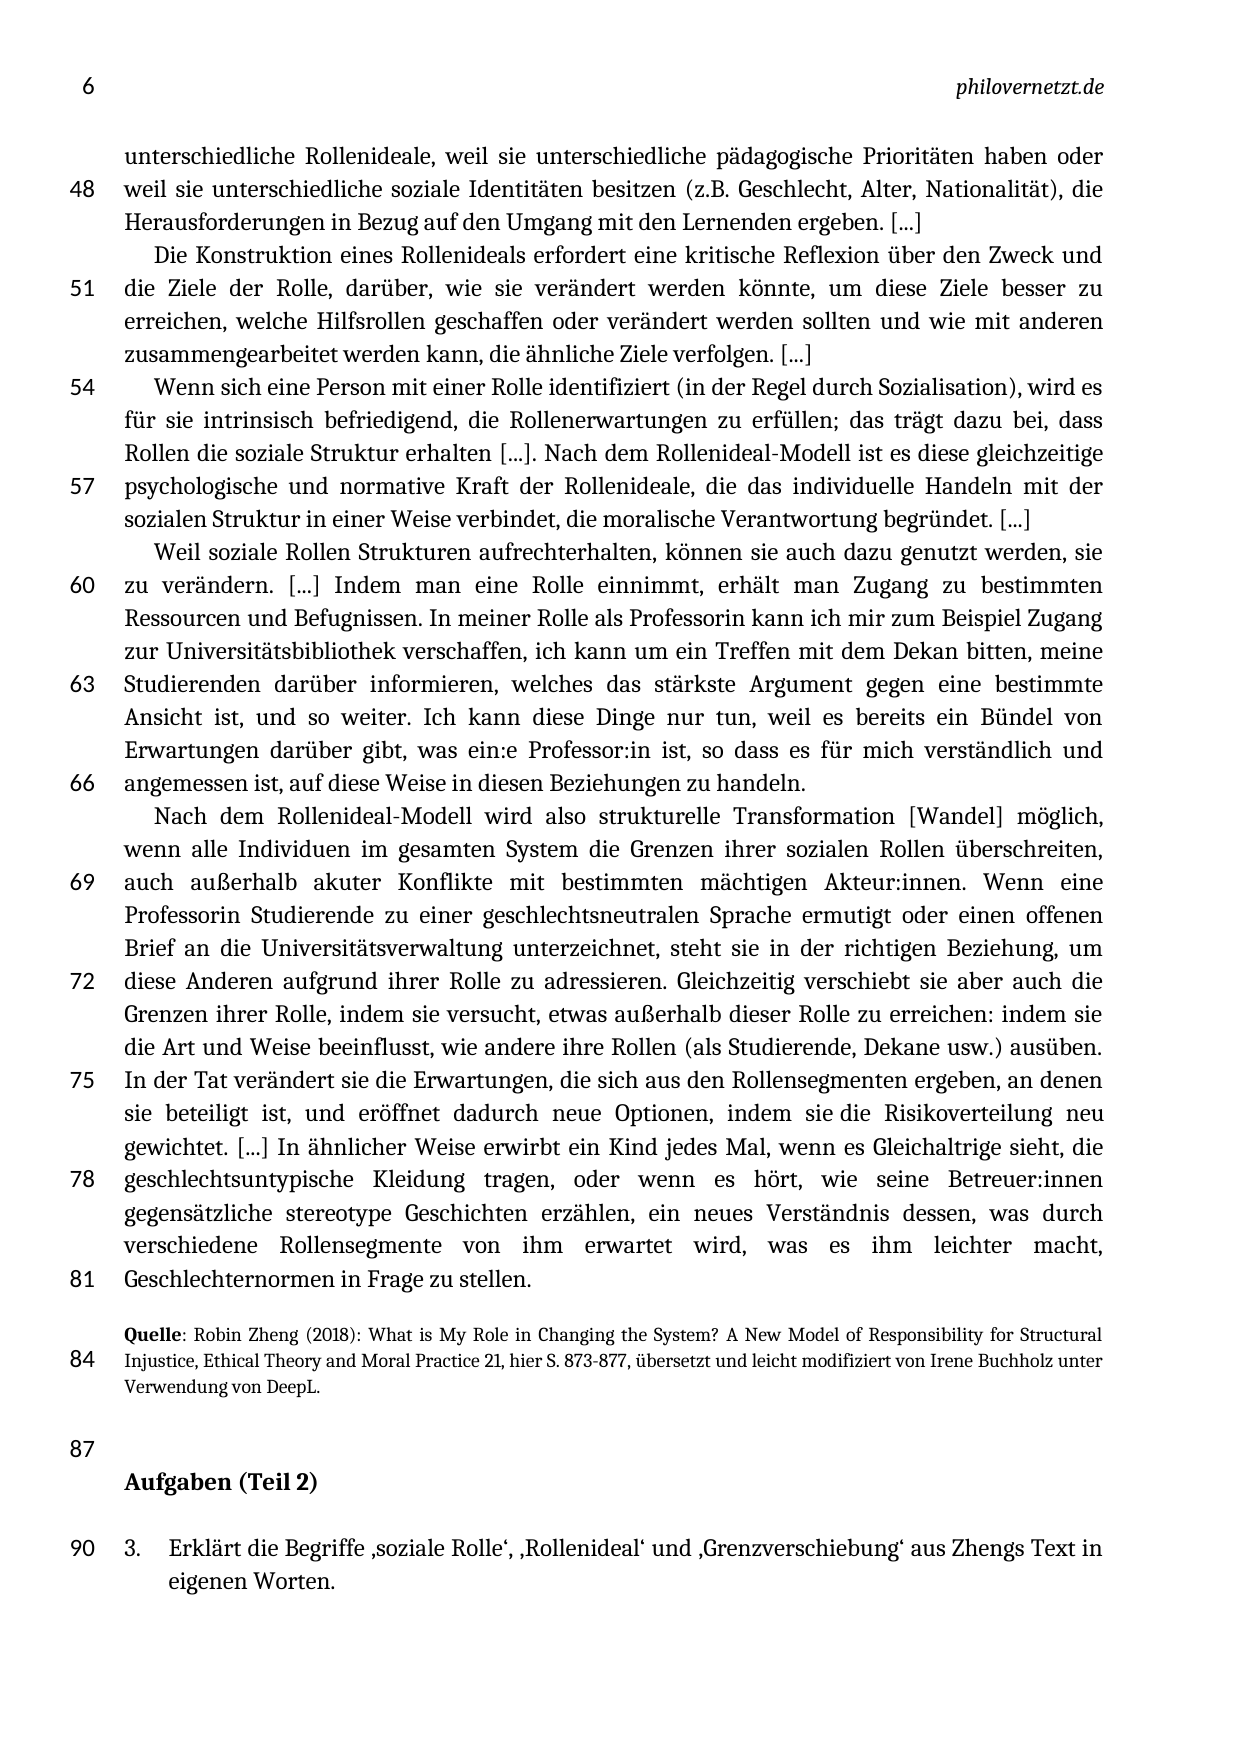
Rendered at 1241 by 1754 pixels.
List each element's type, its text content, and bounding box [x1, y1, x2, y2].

text Die Konstruktion eines Rollenideals erfordert eine kritische Reflexion über den Zweck und die Ziele der Rolle, darüber, wie sie verändert werden könnte, um diese Ziele besser zu erreichen, welche Hilfsrollen geschaffen oder verändert werden sollten und wie mit anderen zusammengearbeitet werden kann, die ähnliche Ziele verfolgen. [...] [124, 241, 1104, 369]
text Wenn sich eine Person mit einer Rolle identifiziert (in der Regel durch Sozialisation), wird es für sie intrinsisch befriedigend, die Rollenerwartungen zu erfüllen; das trägt dazu bei, dass Rollen die soziale Struktur erhalten [...]. Nach dem Rollenideal-Modell ist es diese gleichzeitige psychologische und normative Kraft der Rollenideale, die das individuelle Handeln mit der sozialen Struktur in einer Weise verbindet, die moralische Verantwortung begründet. [...] [124, 373, 1104, 534]
text Quelle: Robin Zheng (2018): What is My Role in Changing the System? A New Model of Responsibility for Structural Injustice, Ethical Theory and Moral Practice 21, hier S. 873-877, übersetzt und leicht modifiziert von Irene Buchholz unter Verwendung von DeepL. [124, 1324, 1104, 1399]
list Erklärt die Begriffe ‚soziale Rolle‘, ‚Rollenideal‘ und ‚Grenzverschiebung‘ aus Zhengs Text in eigenen Worten. [124, 1534, 1104, 1596]
text Nach dem Rollenideal-Modell wird also strukturelle Transformation [Wandel] möglich, wenn alle Individuen im gesamten System die Grenzen ihrer sozialen Rollen überschreiten, auch außerhalb akuter Konflikte mit bestimmten mächtigen Akteur:innen. Wenn eine Professorin Studierende zu einer geschlechtsneutralen Sprache ermutigt oder einen offenen Brief an die Universitätsverwaltung unterzeichnet, steht sie in der richtigen Beziehung, um diese Anderen aufgrund ihrer Rolle zu adressieren. Gleichzeitig verschiebt sie aber auch die Grenzen ihrer Rolle, indem sie versucht, etwas außerhalb dieser Rolle zu erreichen: indem sie die Art und Weise beeinflusst, wie andere ihre Rollen (als Studierende, Dekane usw.) ausüben. In der Tat verändert sie die Erwartungen, die sich aus den Rollensegmenten ergeben, an denen sie beteiligt ist, und eröffnet dadurch neue Optionen, indem sie die Risikoverteilung neu gewichtet. [...] In ähnlicher Weise erwirbt ein Kind jedes Mal, wenn es Gleichaltrige sieht, die geschlechtsuntypische Kleidung tragen, oder wenn es hört, wie seine Betreuer:innen gegensätzliche stereotype Geschichten erzählen, ein neues Verständnis dessen, was durch verschiedene Rollensegmente von ihm erwartet wird, was es ihm leichter macht, Geschlechternormen in Frage zu stellen. [124, 802, 1104, 1293]
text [124, 142, 1104, 237]
text Aufgaben (Teil 2) [124, 1468, 1104, 1497]
text Weil soziale Rollen Strukturen aufrechterhalten, können sie auch dazu genutzt werden, sie zu verändern. [...] Indem man eine Rolle einnimmt, erhält man Zugang zu bestimmten Ressourcen und Befugnissen. In meiner Rolle als Professorin kann ich mir zum Beispiel Zugang zur Universitätsbibliothek verschaffen, ich kann um ein Treffen mit dem Dekan bitten, meine Studierenden darüber informieren, welches das stärkste Argument gegen eine bestimmte Ansicht ist, und so weiter. Ich kann diese Dinge nur tun, weil es bereits ein Bündel von Erwartungen darüber gibt, was ein:e Professor:in ist, so dass es für mich verständlich und angemessen ist, auf diese Weise in diesen Beziehungen zu handeln. [124, 538, 1104, 798]
